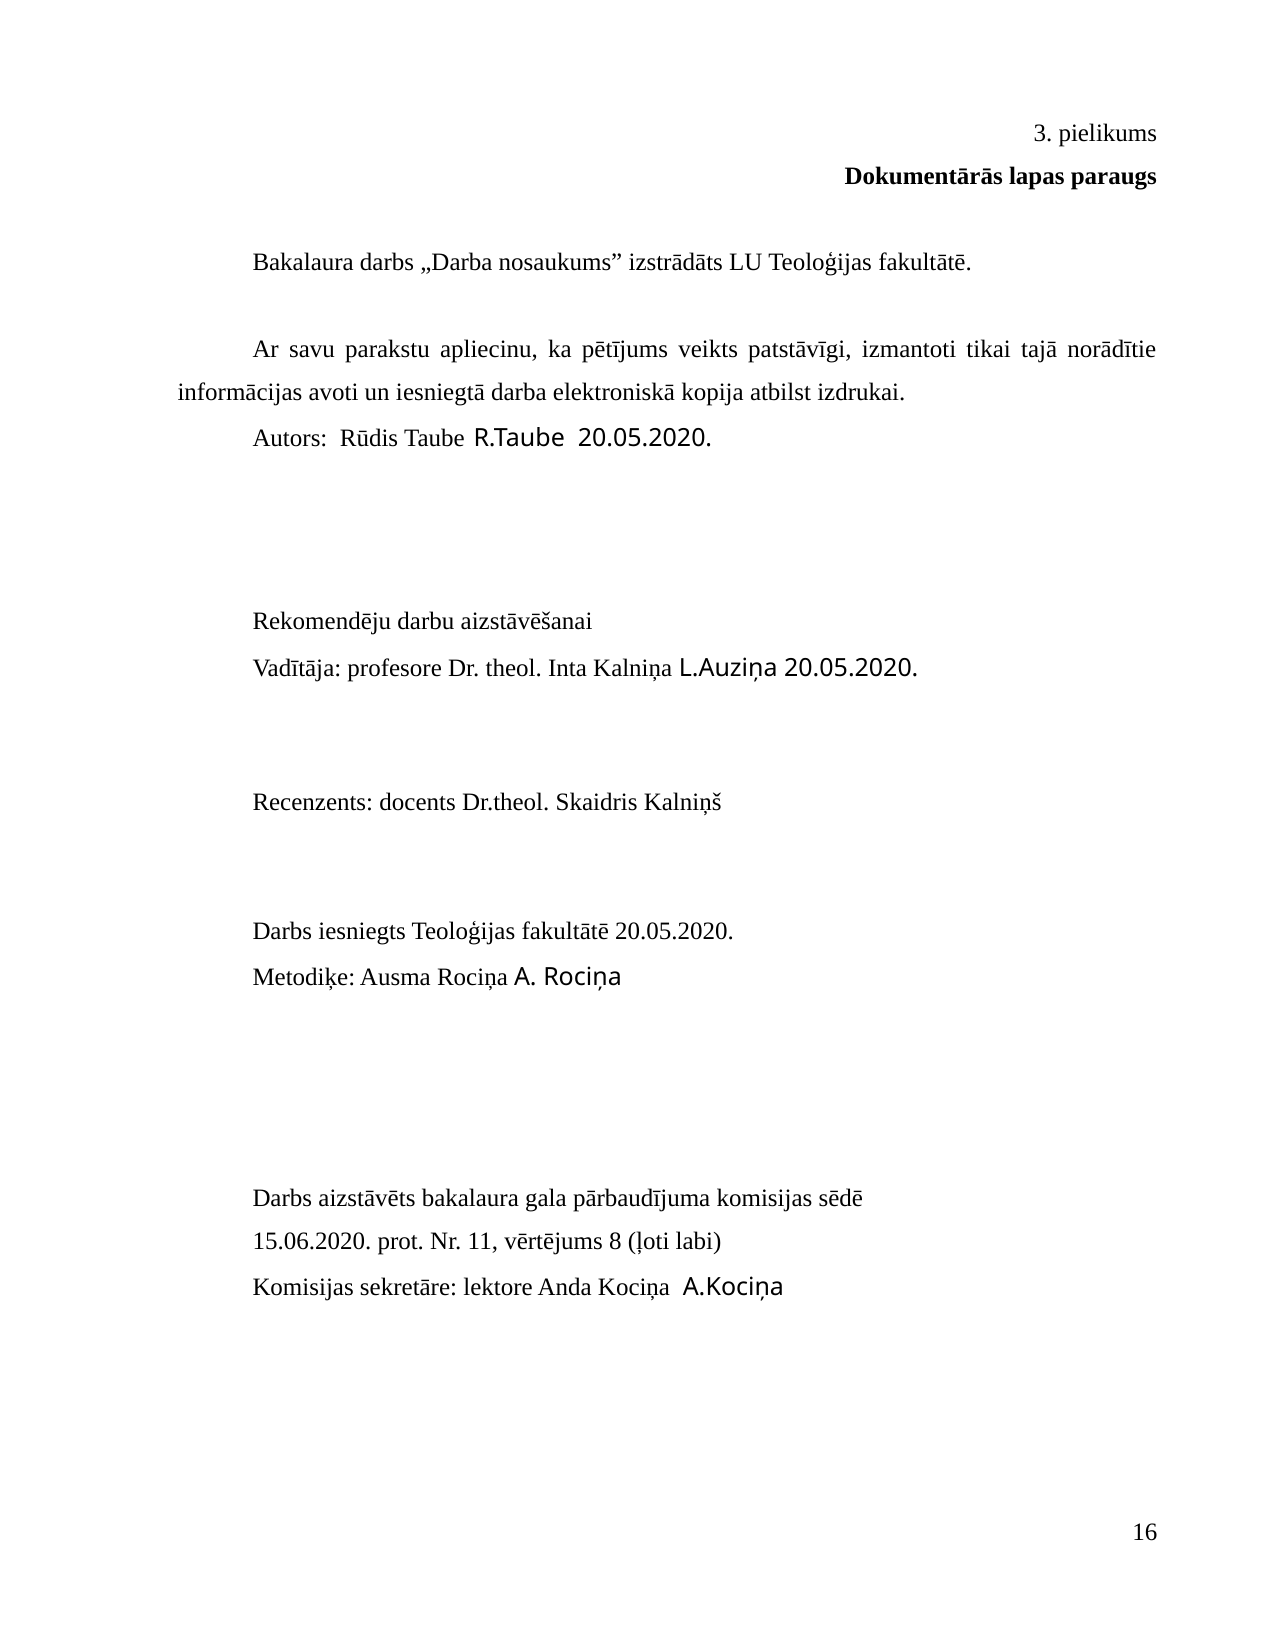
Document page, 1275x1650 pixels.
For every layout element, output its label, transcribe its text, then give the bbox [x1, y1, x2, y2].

text Ar savu parakstu apliecinu, ka pētījums veikts patstāvīgi, izmantoti tikai tajā norādītie informācijas avoti un iesniegtā darba elektroniskā kopija atbilst izdrukai. [177, 334, 1157, 406]
text 15.06.2020. prot. Nr. 11, vērtējums 8 (ļoti labi) [177, 1226, 1157, 1254]
text Bakalaura darbs „Darba nosaukums” izstrādāts LU Teoloģijas fakultātē. [177, 247, 1157, 276]
text Autors: Rūdis Taube R.Taube 20.05.2020. [177, 420, 1157, 454]
text 3. pielikums [177, 118, 1157, 147]
text Komisijas sekretāre: lektore Anda Kociņa A.Kociņa [177, 1269, 1157, 1303]
text Dokumentārās lapas paraugs [177, 161, 1157, 190]
text Recenzents: docents Dr.theol. Skaidris Kalniņš [233, 787, 1157, 815]
text Metodiķe: Ausma Rociņa A. Rociņa [177, 959, 1157, 993]
text Rekomendēju darbu aizstāvēšanai [177, 606, 1157, 635]
text Vadītāja: profesore Dr. theol. Inta Kalniņa L.Auziņa 20.05.2020. [177, 649, 1157, 683]
text Darbs iesniegts Teoloģijas fakultātē 20.05.2020. [177, 916, 1157, 945]
text Darbs aizstāvēts bakalaura gala pārbaudījuma komisijas sēdē [177, 1183, 1157, 1211]
